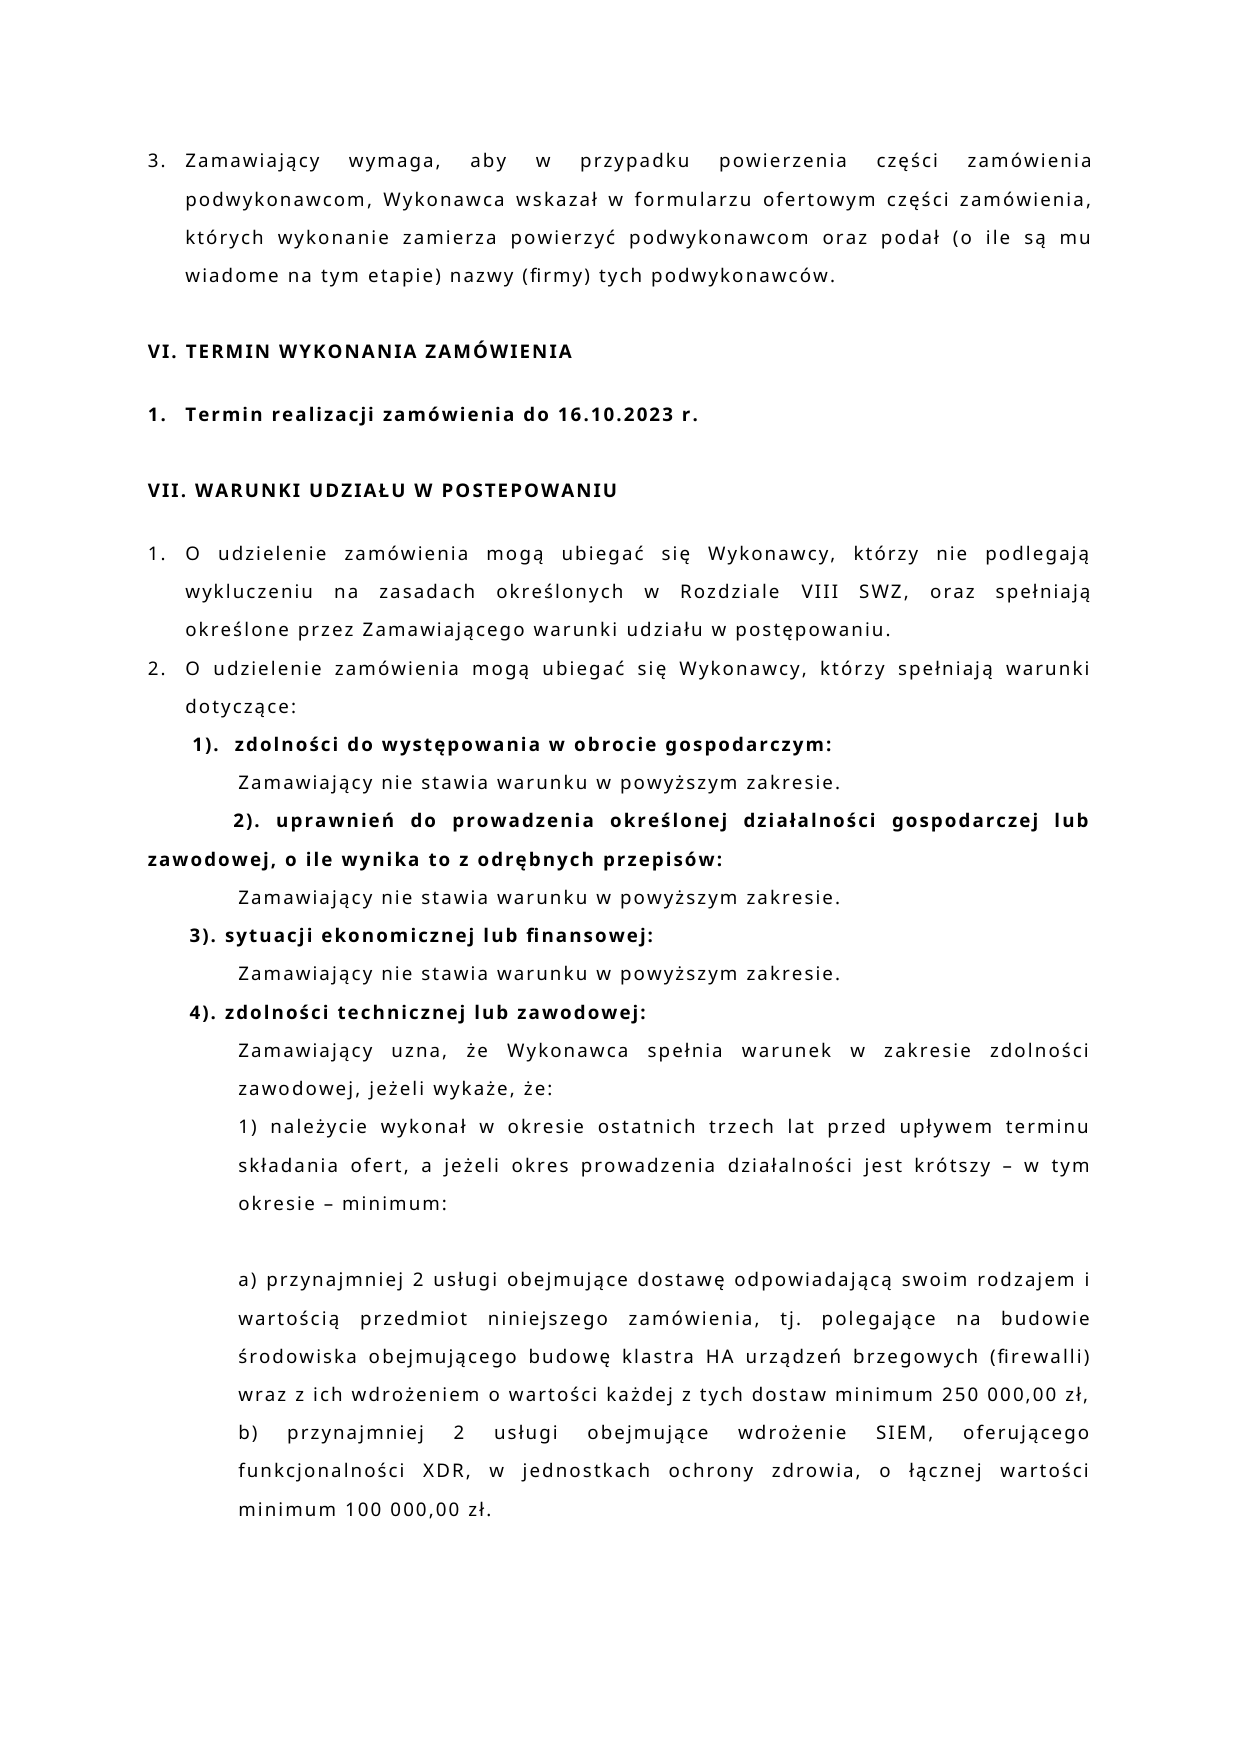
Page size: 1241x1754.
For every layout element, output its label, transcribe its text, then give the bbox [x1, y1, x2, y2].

text Zamawiający nie stawia warunku w powyższym zakresie. [238, 884, 1091, 910]
text 4). zdolności technicznej lub zawodowej: [148, 999, 1091, 1024]
text 3). sytuacji ekonomicznej lub finansowej: [148, 922, 1091, 948]
text a) przynajmniej 2 usługi obejmujące dostawę odpowiadającą swoim rodzajem i wartością przedmiot niniejszego zamówienia, tj. polegające na budowie środowiska obejmującego budowę klastra HA urządzeń brzegowych (firewalli) wraz z ich wdrożeniem o wartości każdej z tych dostaw minimum 250 000,00 zł, [238, 1267, 1091, 1407]
text 1). zdolności do występowania w obrocie gospodarczym: [185, 731, 1091, 757]
list Termin realizacji zamówienia do 16.10.2023 r. [148, 401, 1093, 427]
list Zamawiający wymaga, aby w przypadku powierzenia części zamówienia podwykonawcom, Wykonawca wskazał w formularzu ofertowym części zamówienia, których wykonanie zamierza powierzyć podwykonawcom oraz podał (o ile są mu wiadome na tym etapie) nazwy (firmy) tych podwykonawców. [148, 148, 1093, 288]
text Zamawiający nie stawia warunku w powyższym zakresie. [238, 961, 1091, 986]
text b) przynajmniej 2 usługi obejmujące wdrożenie SIEM, oferującego funkcjonalności XDR, w jednostkach ochrony zdrowia, o łącznej wartości minimum 100 000,00 zł. [238, 1419, 1091, 1521]
text VII. WARUNKI UDZIAŁU W POSTEPOWANIU [148, 477, 1093, 502]
text Zamawiający nie stawia warunku w powyższym zakresie. [238, 769, 1091, 795]
text 2). uprawnień do prowadzenia określonej działalności gospodarczej lub zawodowej, o ile wynika to z odrębnych przepisów: [148, 808, 1091, 872]
list O udzielenie zamówienia mogą ubiegać się Wykonawcy, którzy spełniają warunki dotyczące: [148, 655, 1091, 719]
text 1) należycie wykonał w okresie ostatnich trzech lat przed upływem terminu składania ofert, a jeżeli okres prowadzenia działalności jest krótszy – w tym okresie – minimum: [238, 1114, 1091, 1216]
list O udzielenie zamówienia mogą ubiegać się Wykonawcy, którzy nie podlegają wykluczeniu na zasadach określonych w Rozdziale VIII SWZ, oraz spełniają określone przez Zamawiającego warunki udziału w postępowaniu. [148, 540, 1091, 642]
text VI. TERMIN WYKONANIA ZAMÓWIENIA [148, 338, 1093, 363]
text Zamawiający uzna, że Wykonawca spełnia warunek w zakresie zdolności zawodowej, jeżeli wykaże, że: [238, 1037, 1091, 1101]
